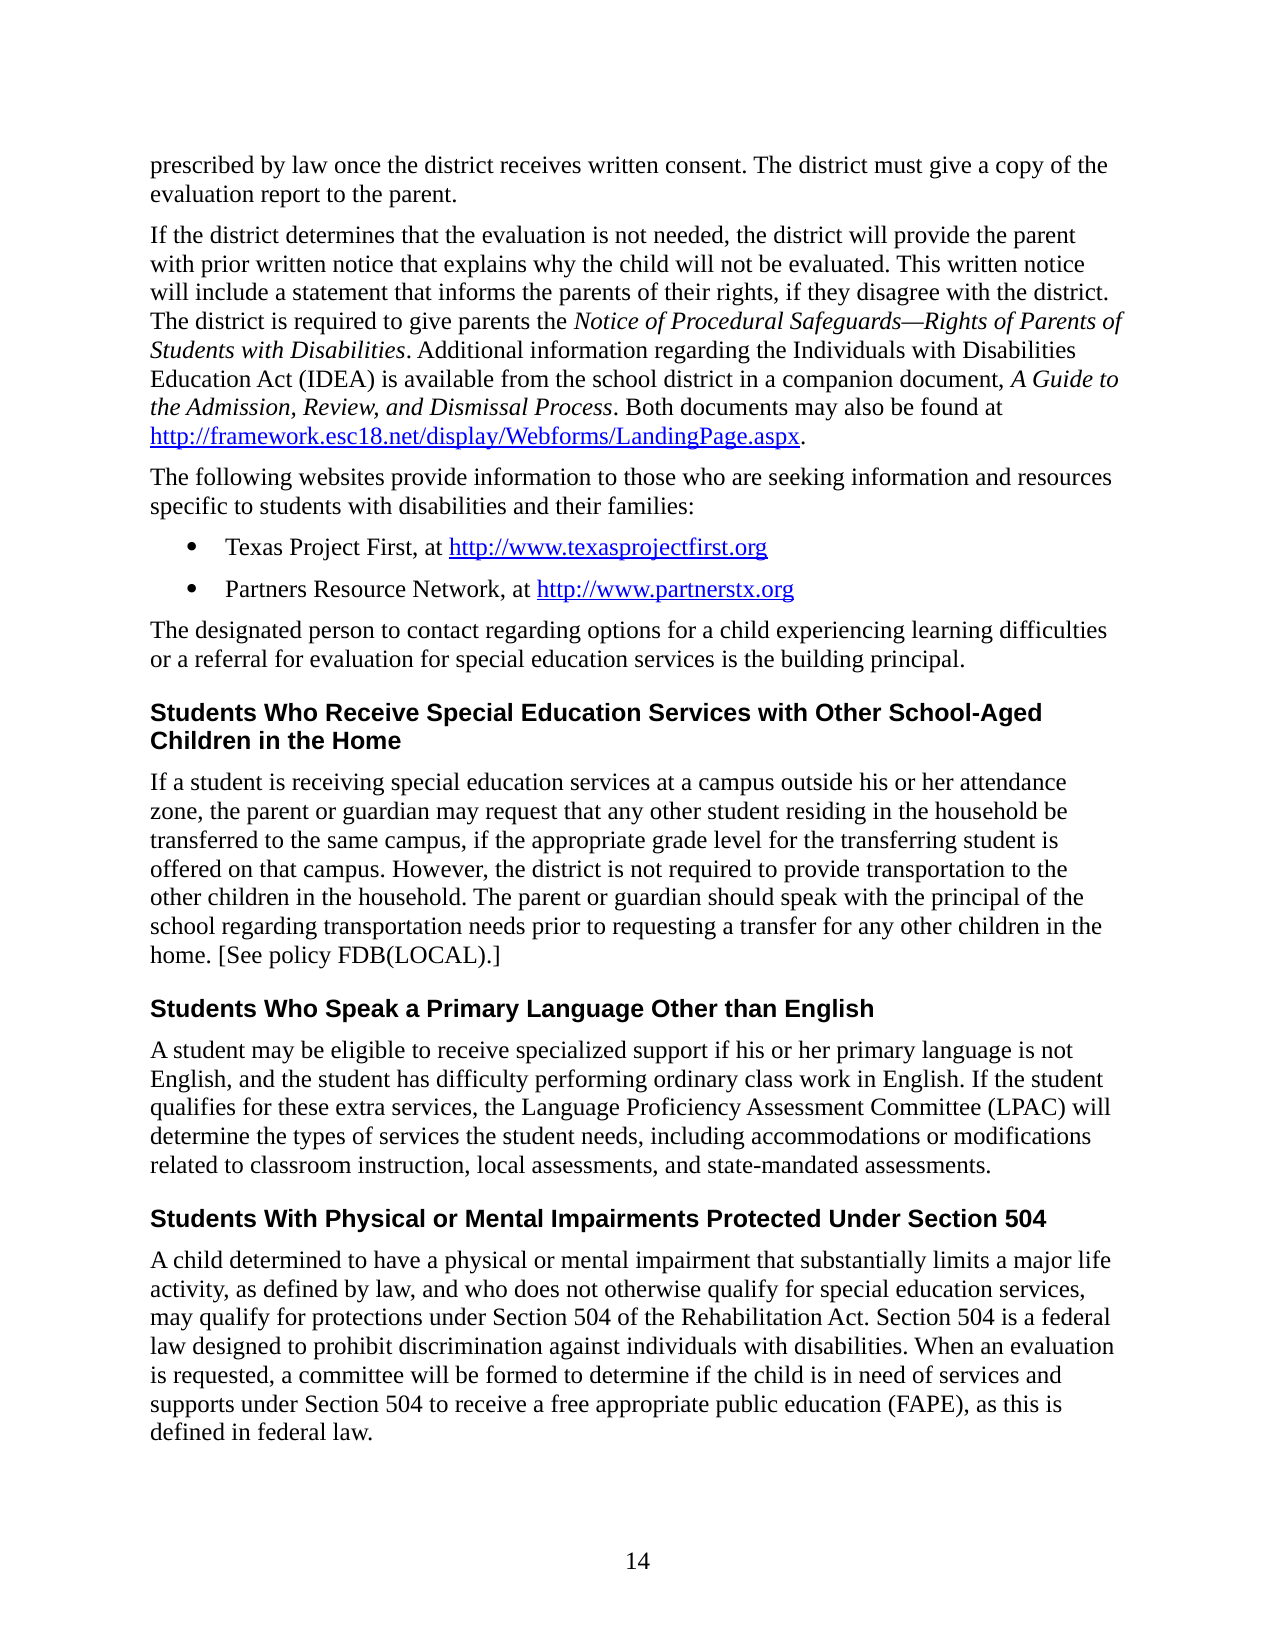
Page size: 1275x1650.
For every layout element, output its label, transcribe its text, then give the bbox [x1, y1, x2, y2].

list Texas Project First, at http://www.texasprojectfirst.org [187, 532, 1125, 561]
subtitle Students Who Receive Special Education Services with Other School-Aged Children in the Home [150, 697, 1125, 755]
text The designated person to contact regarding options for a child experiencing learning difficulties or a referral for evaluation for special education services is the building principal. [150, 615, 1125, 672]
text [150, 150, 1125, 207]
text If the district determines that the evaluation is not needed, the district will provide the parent with prior written notice that explains why the child will not be evaluated. This written notice will include a statement that informs the parents of their rights, if they disagree with the district. The district is required to give parents the Notice of Procedural Safeguards—Rights of Parents of Students with Disabilities. Additional information regarding the Individuals with Disabilities Education Act (IDEA) is available from the school district in a companion document, A Guide to the Admission, Review, and Dismissal Process. Both documents may also be found at http://framework.esc18.net/display/Webforms/LandingPage.aspx. [150, 220, 1125, 450]
text A child determined to have a physical or mental impairment that substantially limits a major life activity, as defined by law, and who does not otherwise qualify for special education services, may qualify for protections under Section 504 of the Rehabilitation Act. Section 504 is a federal law designed to prohibit discrimination against individuals with disabilities. When an evaluation is requested, a committee will be formed to determine if the child is in need of services and supports under Section 504 to receive a free appropriate public education (FAPE), as this is defined in federal law. [150, 1245, 1125, 1446]
list Partners Resource Network, at http://www.partnerstx.org [187, 574, 1125, 602]
subtitle Students With Physical or Mental Impairments Protected Under Section 504 [150, 1204, 1125, 1232]
subtitle Students Who Speak a Primary Language Other than English [150, 994, 1125, 1022]
text The following websites provide information to those who are seeking information and resources specific to students with disabilities and their families: [150, 462, 1125, 520]
text If a student is receiving special education services at a campus outside his or her attendance zone, the parent or guardian may request that any other student residing in the household be transferred to the same campus, if the appropriate grade level for the transferring student is offered on that campus. However, the district is not required to provide transportation to the other children in the household. The parent or guardian should speak with the principal of the school regarding transportation needs prior to requesting a transfer for any other children in the home. [See policy FDB(LOCAL).] [150, 767, 1125, 969]
text A student may be eligible to receive specialized support if his or her primary language is not English, and the student has difficulty performing ordinary class work in English. If the student qualifies for these extra services, the Language Proficiency Assessment Committee (LPAC) will determine the types of services the student needs, including accommodations or modifications related to classroom instruction, local assessments, and state-mandated assessments. [150, 1035, 1125, 1179]
